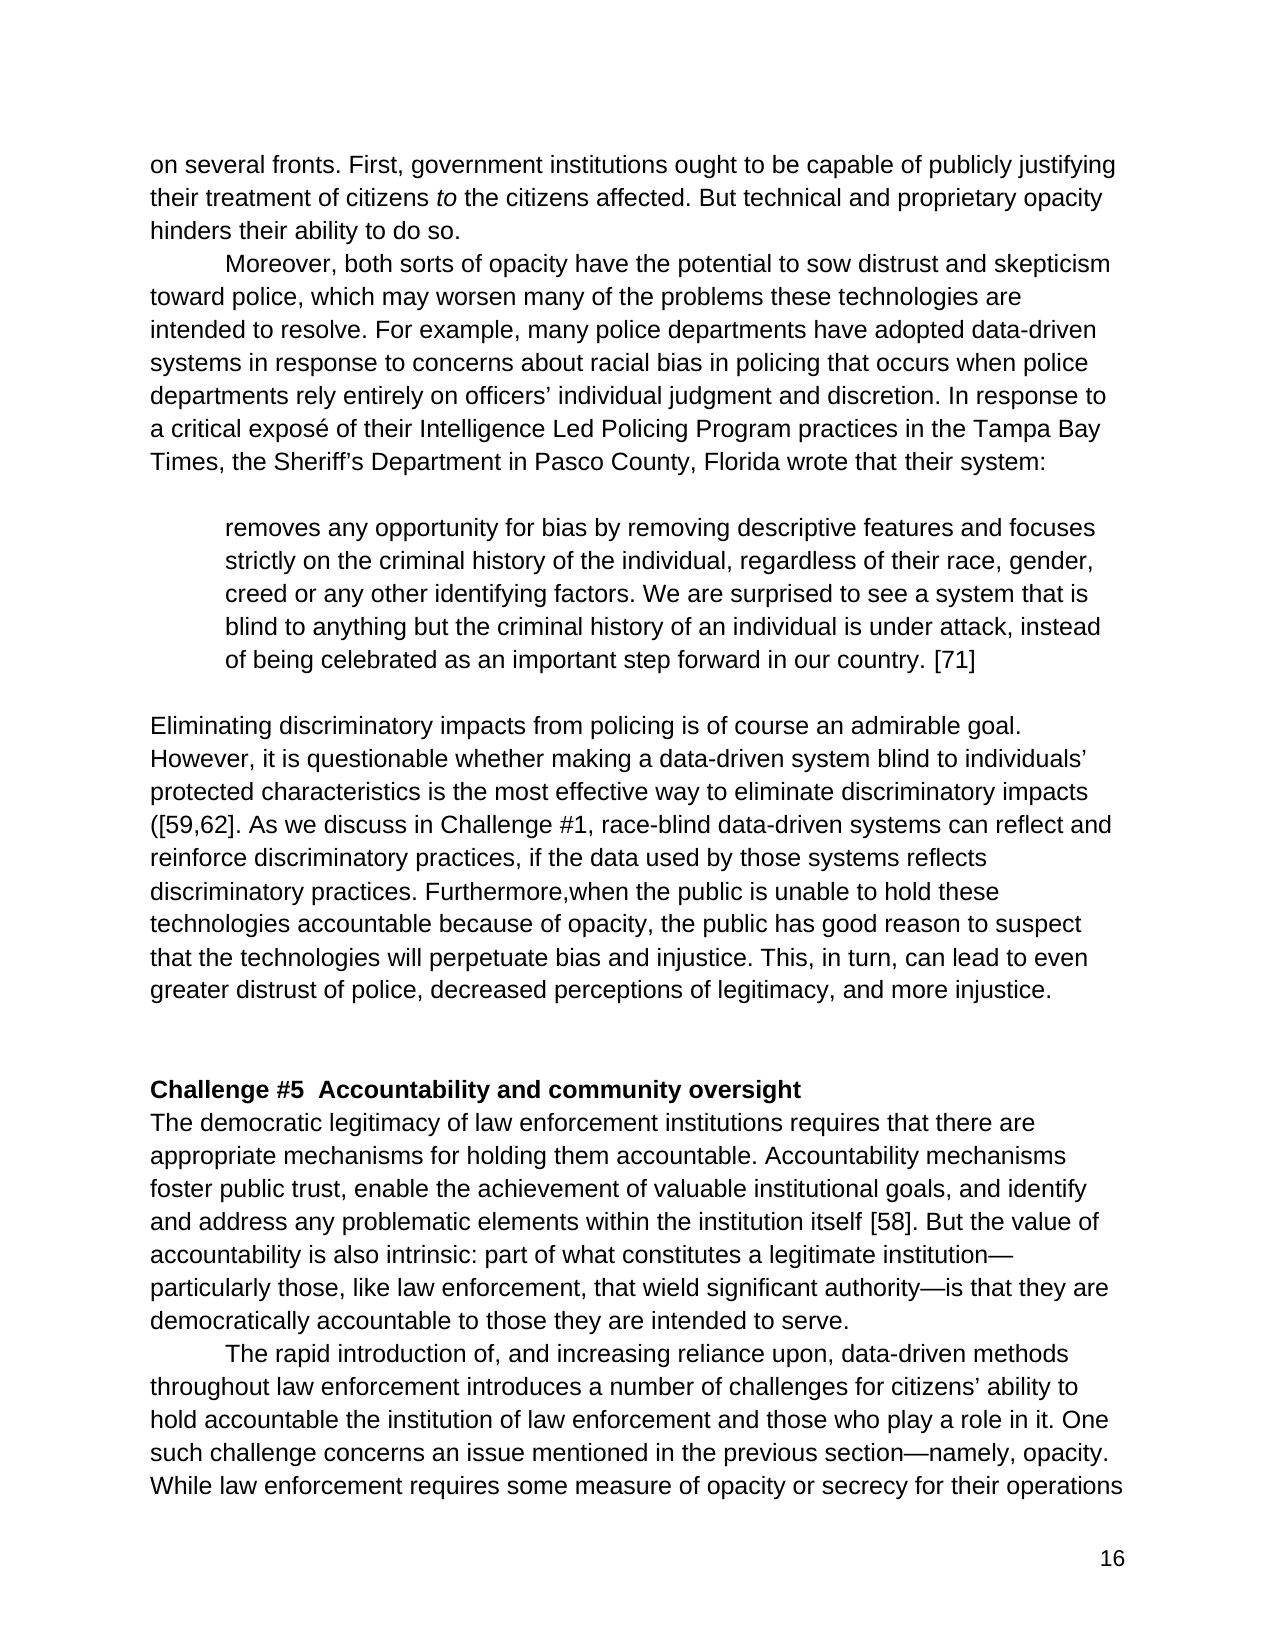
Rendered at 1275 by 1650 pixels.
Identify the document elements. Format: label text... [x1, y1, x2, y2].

text The democratic legitimacy of law enforcement institutions requires that there are appropriate mechanisms for holding them accountable. Accountability mechanisms foster public trust, enable the achievement of valuable institutional goals, and identify and address any problematic elements within the institution itself [58]. But the value of accountability is also intrinsic: part of what constitutes a legitimate institution—particularly those, like law enforcement, that wield significant authority—is that they are democratically accountable to those they are intended to serve. [150, 1108, 1125, 1334]
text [150, 1339, 1125, 1499]
text Moreover, both sorts of opacity have the potential to sow distrust and skepticism toward police, which may worsen many of the problems these technologies are intended to resolve. For example, many police departments have adopted data-driven systems in response to concerns about racial bias in policing that occurs when police departments rely entirely on officers’ individual judgment and discretion. In response to a critical exposé of their Intelligence Led Policing Program practices in the Tampa Bay Times, the Sheriff’s Department in Pasco County, Florida wrote that their system: [150, 249, 1125, 476]
text removes any opportunity for bias by removing descriptive features and focuses strictly on the criminal history of the individual, regardless of their race, gender, creed or any other identifying factors. We are surprised to see a system that is blind to anything but the criminal history of an individual is under attack, instead of being celebrated as an important step forward in our country. [71] [225, 513, 1125, 674]
text Eliminating discriminatory impacts from policing is of course an admirable goal. However, it is questionable whether making a data-driven system blind to individuals’ protected characteristics is the most effective way to eliminate discriminatory impacts ([59,62]. As we discuss in Challenge #1, race-blind data-driven systems can reflect and reinforce discriminatory practices, if the data used by those systems reflects discriminatory practices. Furthermore,when the public is unable to hold these technologies accountable because of opacity, the public has good reason to suspect that the technologies will perpetuate bias and injustice. This, in turn, can lead to even greater distrust of police, decreased perceptions of legitimacy, and more injustice. [150, 711, 1125, 1004]
text Challenge #5 Accountability and community oversight [150, 1074, 1125, 1103]
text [150, 150, 1125, 245]
